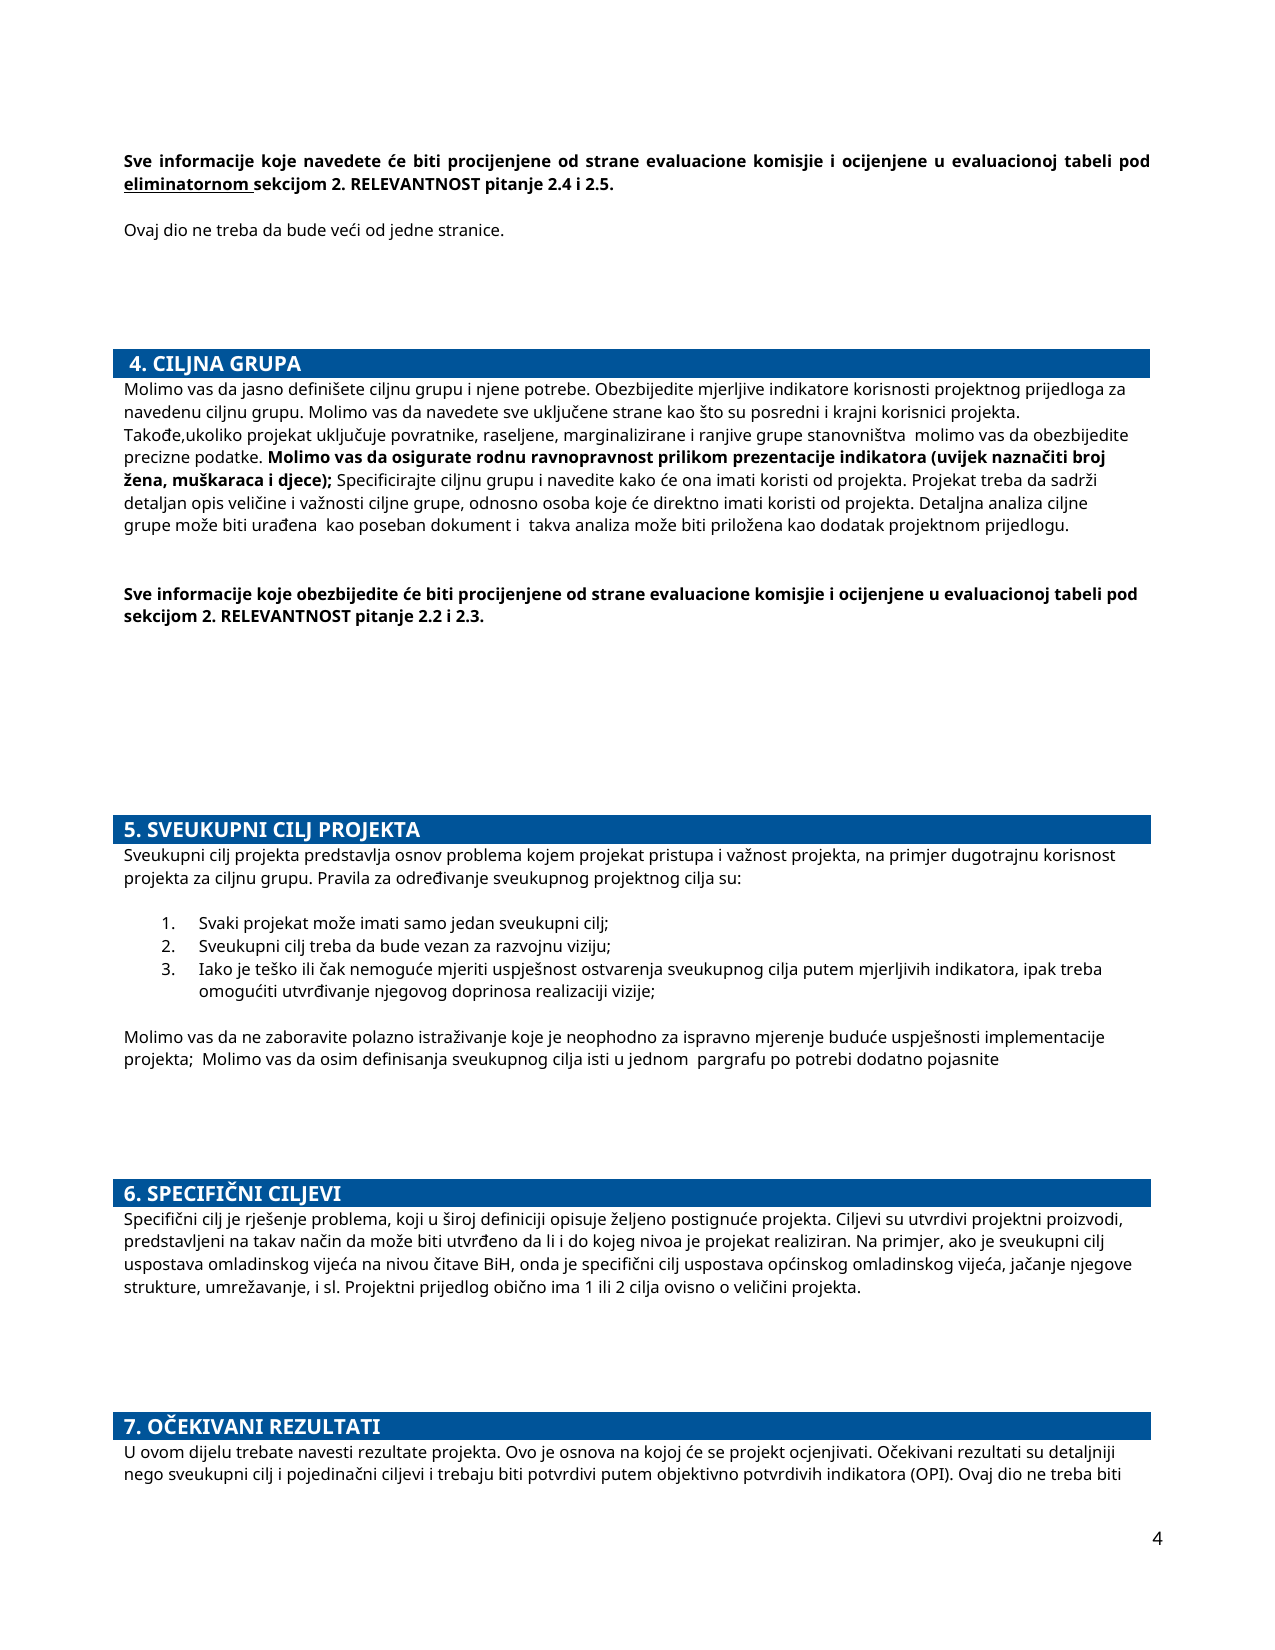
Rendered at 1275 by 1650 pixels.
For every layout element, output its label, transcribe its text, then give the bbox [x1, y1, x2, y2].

table_cell Specifični cilj je rješenje problema, koji u široj definiciji opisuje željeno postignuće projekta. Ciljevi su utvrdivi projektni proizvodi, predstavljeni na takav način da može biti utvrđeno da li i do kojeg nivoa je projekat realiziran. Na primjer, ako je sveukupni cilj uspostava omladinskog vijeća na nivou čitave BiH, onda je specifični cilj uspostava općinskog omladinskog vijeća, jačanje njegove strukture, umrežavanje, i sl. Projektni prijedlog obično ima 1 ili 2 cilja ovisno o veličini projekta. [113, 1207, 1151, 1355]
table_header 6. SPECIFIČNI CILJEVI [113, 1179, 1151, 1207]
table_cell Sveukupni cilj projekta predstavlja osnov problema kojem projekat pristupa i važnost projekta, na primjer dugotrajnu korisnost projekta za ciljnu grupu. Pravila za određivanje sveukupnog projektnog cilja su: Svaki projekat može imati samo jedan sveukupni cilj; Sveukupni cilj treba da bude vezan za razvojnu viziju; Iako je teško ili čak nemoguće mjeriti uspješnost ostvarenja sveukupnog cilja putem mjerljivih indikatora, ipak treba omogućiti utvrđivanje njegovog doprinosa realizaciji vizije; Molimo vas da ne zaboravite polazno istraživanje koje je neophodno za ispravno mjerenje buduće uspješnosti implementacije projekta; Molimo vas da osim definisanja sveukupnog cilja isti u jednom pargrafu po potrebi dodatno pojasnite [113, 844, 1151, 1122]
table_header 7. OČEKIVANI REZULTATI [113, 1412, 1151, 1440]
table_header 5. SVEUKUPNI CILJ PROJEKTA [113, 815, 1151, 844]
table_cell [113, 1440, 1151, 1486]
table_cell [113, 150, 1162, 730]
